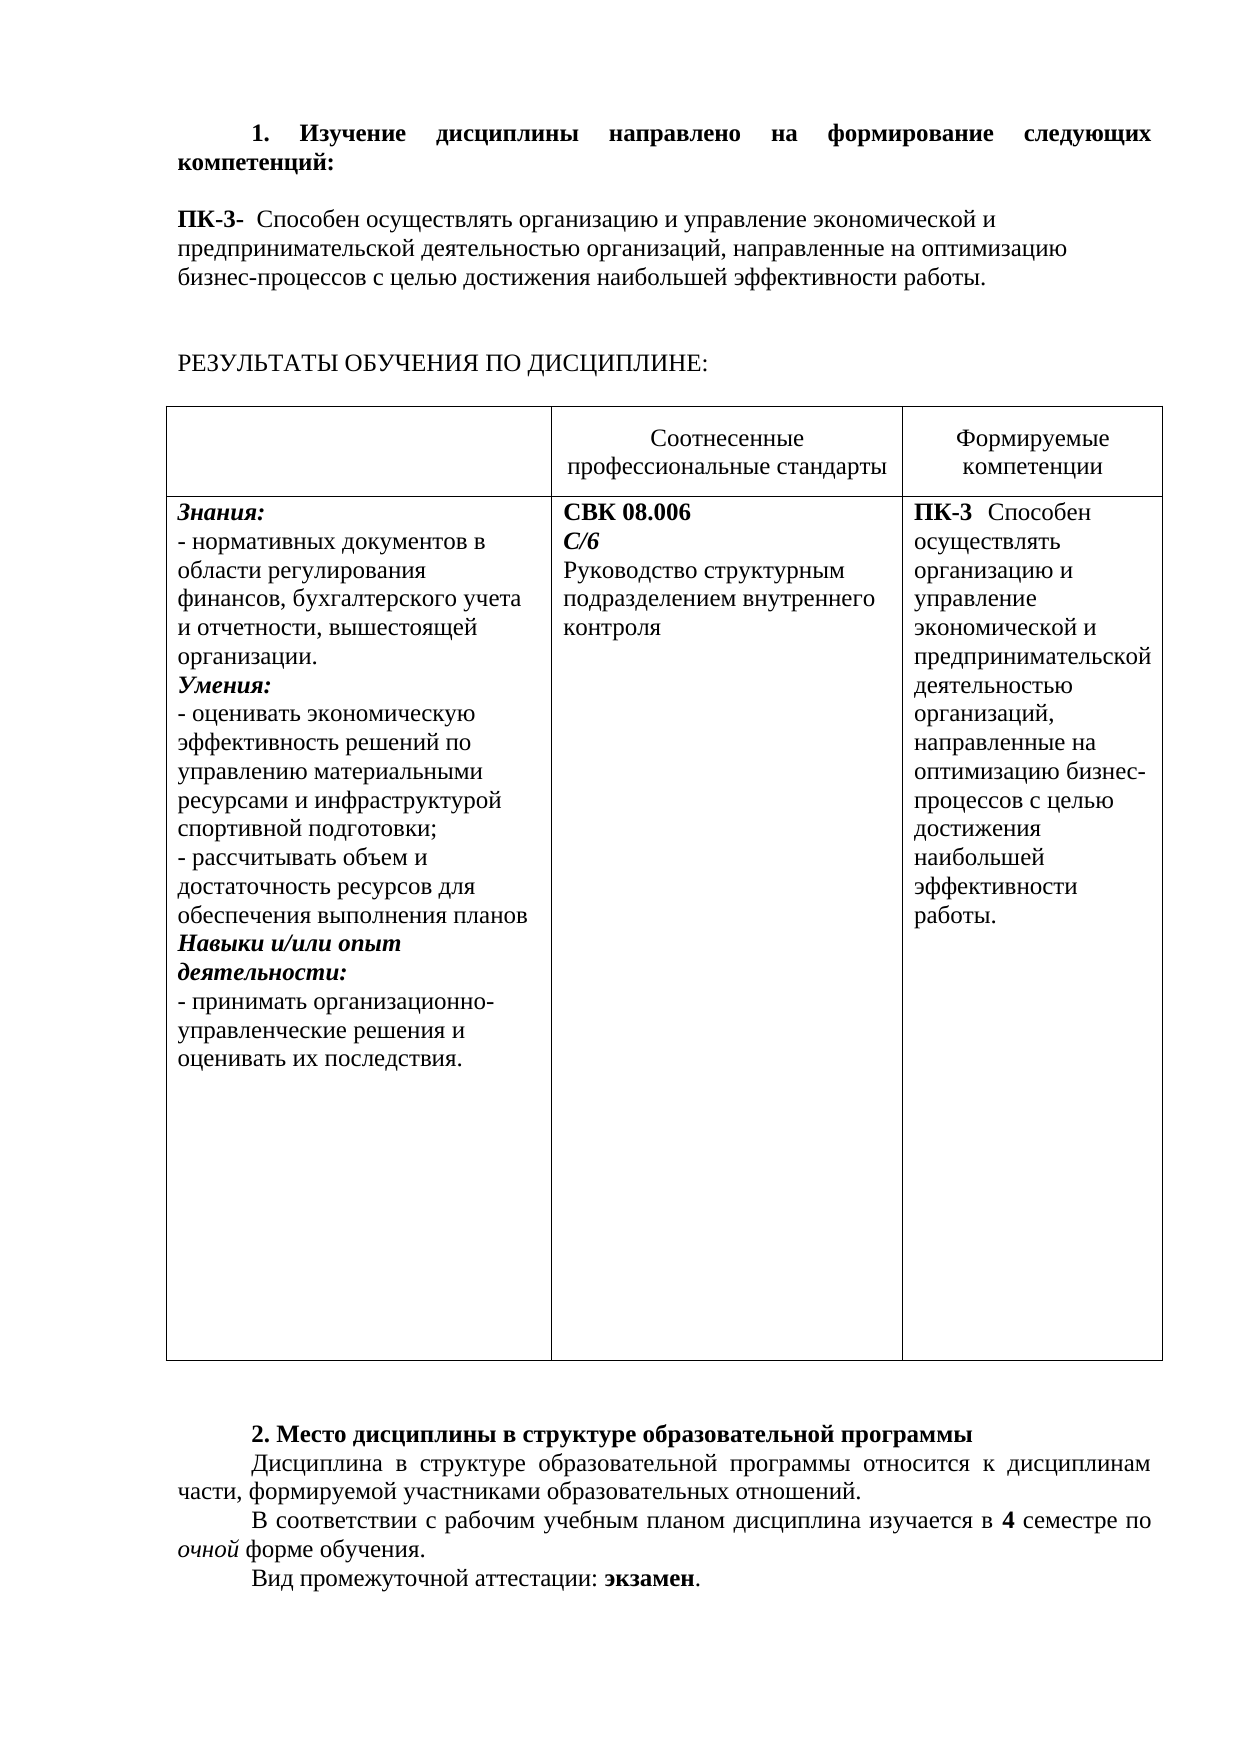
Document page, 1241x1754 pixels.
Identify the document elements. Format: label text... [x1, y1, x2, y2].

text ПК-3- Способен осуществлять организацию и управление экономической и предпринимательской деятельностью организаций, направленные на оптимизацию бизнес-процессов с целью достижения наибольшей эффективности работы. [177, 204, 1152, 291]
text Вид промежуточной аттестации: экзамен. [177, 1563, 1152, 1591]
table_cell Знания: - нормативных документов в области регулирования финансов, бухгалтерского учета и отчетности, вышестоящей организации. Умения: - оценивать экономическую эффективность решений по управлению материальными ресурсами и инфраструктурой спортивной подготовки; - рассчитывать объем и достаточность ресурсов для обеспечения выполнения планов Навыки и/или опыт деятельности: - принимать организационно-управленческие решения и оценивать их последствия. [167, 497, 551, 1360]
table_cell ПК-3 Способен осуществлять организацию и управление экономической и предпринимательской деятельностью организаций, направленные на оптимизацию бизнес-процессов с целью достижения наибольшей эффективности работы. [903, 497, 1162, 1360]
text В соответствии с рабочим учебным планом дисциплина изучается в 4 семестре по очной форме обучения. [177, 1505, 1152, 1563]
table_header [167, 407, 551, 496]
text Дисциплина в структуре образовательной программы относится к дисциплинам части, формируемой участниками образовательных отношений. [177, 1448, 1152, 1505]
list 1. Изучение дисциплины направлено на формирование следующих компетенций: [177, 118, 1152, 176]
table_header Соотнесенные профессиональные стандарты [552, 407, 902, 496]
table_header Формируемые компетенции [903, 407, 1162, 496]
text 2. Место дисциплины в структуре образовательной программы [177, 1419, 1152, 1448]
text РЕЗУЛЬТАТЫ ОБУЧЕНИЯ ПО ДИСЦИПЛИНЕ: [177, 348, 1152, 377]
table_cell СВК 08.006 С/6 Руководство структурным подразделением внутреннего контроля [552, 497, 902, 1360]
